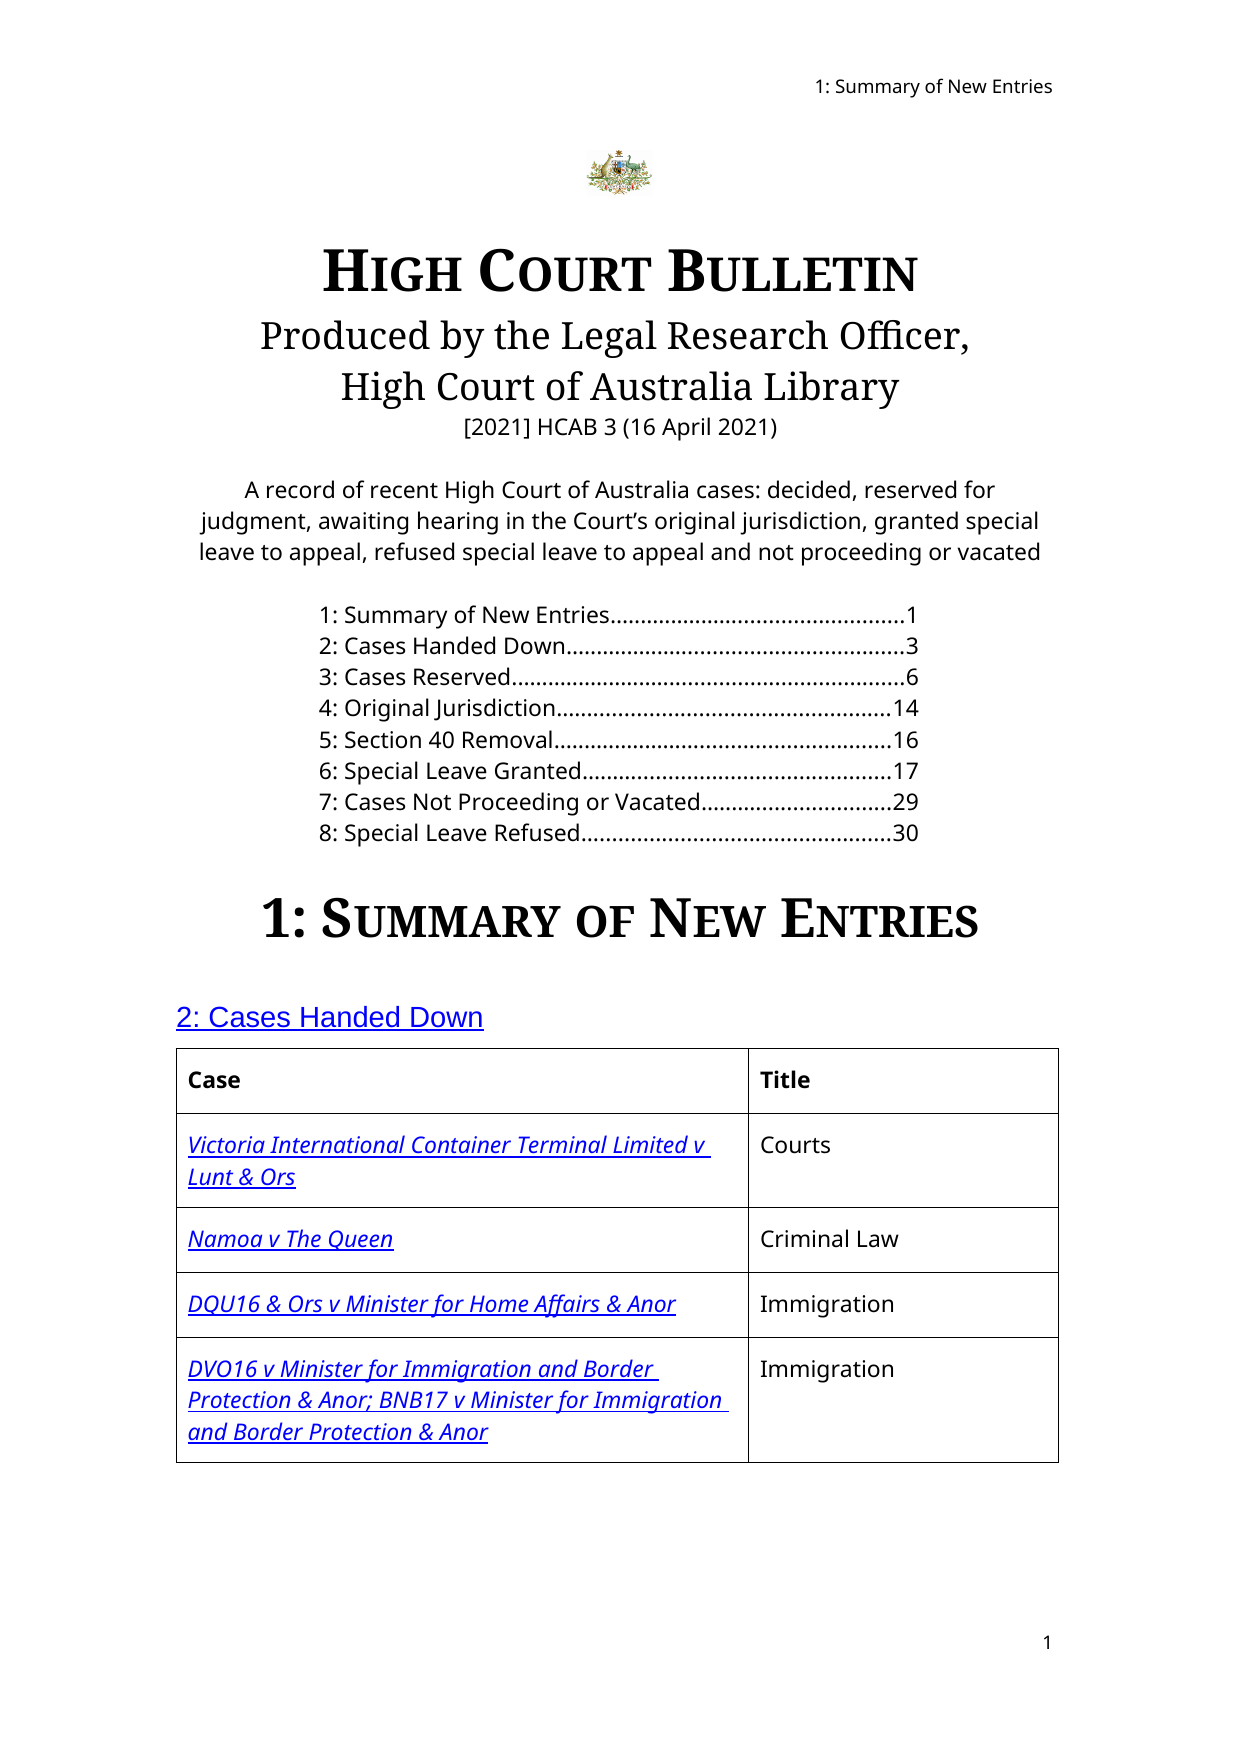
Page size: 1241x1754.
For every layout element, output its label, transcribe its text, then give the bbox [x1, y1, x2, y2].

text 8: Special Leave Refused 30 [319, 817, 919, 848]
table_cell Immigration [749, 1273, 1058, 1337]
table_header Case [177, 1049, 748, 1113]
text 5: Section 40 Removal 16 [319, 723, 919, 755]
title High Court Bulletin [187, 229, 1053, 309]
title A record of recent High Court of Australia cases: decided, reserved for judgment, awaiting hearing in the Court’s original jurisdiction, granted special leave to appeal, refused special leave to appeal and not proceeding or vacated [187, 473, 1053, 567]
table_cell Criminal Law [749, 1208, 1058, 1272]
table_cell Courts [749, 1114, 1058, 1207]
table_cell Immigration [749, 1338, 1058, 1462]
picture [586, 150, 654, 197]
text 2: Cases Handed Down [176, 1000, 1053, 1033]
text 6: Special Leave Granted 17 [319, 755, 919, 786]
subtitle 1: Summary of New Entries [187, 880, 1053, 953]
text 2: Cases Handed Down 3 [319, 630, 919, 661]
table_cell DQU16 & Ors v Minister for Home Affairs & Anor [177, 1273, 748, 1337]
text 3: Cases Reserved 6 [319, 661, 919, 692]
table_header Title [749, 1049, 1058, 1113]
text 1: Summary of New Entries 1 [319, 598, 919, 630]
table_cell Victoria International Container Terminal Limited v Lunt & Ors [177, 1114, 748, 1207]
title [2021] HCAB 3 (16 April 2021) [187, 411, 1053, 442]
title Produced by the Legal Research Officer, High Court of Australia Library [187, 309, 1053, 411]
table_cell Namoa v The Queen [177, 1208, 748, 1272]
text 7: Cases Not Proceeding or Vacated 29 [319, 786, 919, 817]
text 4: Original Jurisdiction 14 [319, 692, 919, 723]
table_cell DVO16 v Minister for Immigration and Border Protection & Anor; BNB17 v Minister for Immigration and Border Protection & Anor [177, 1338, 748, 1462]
